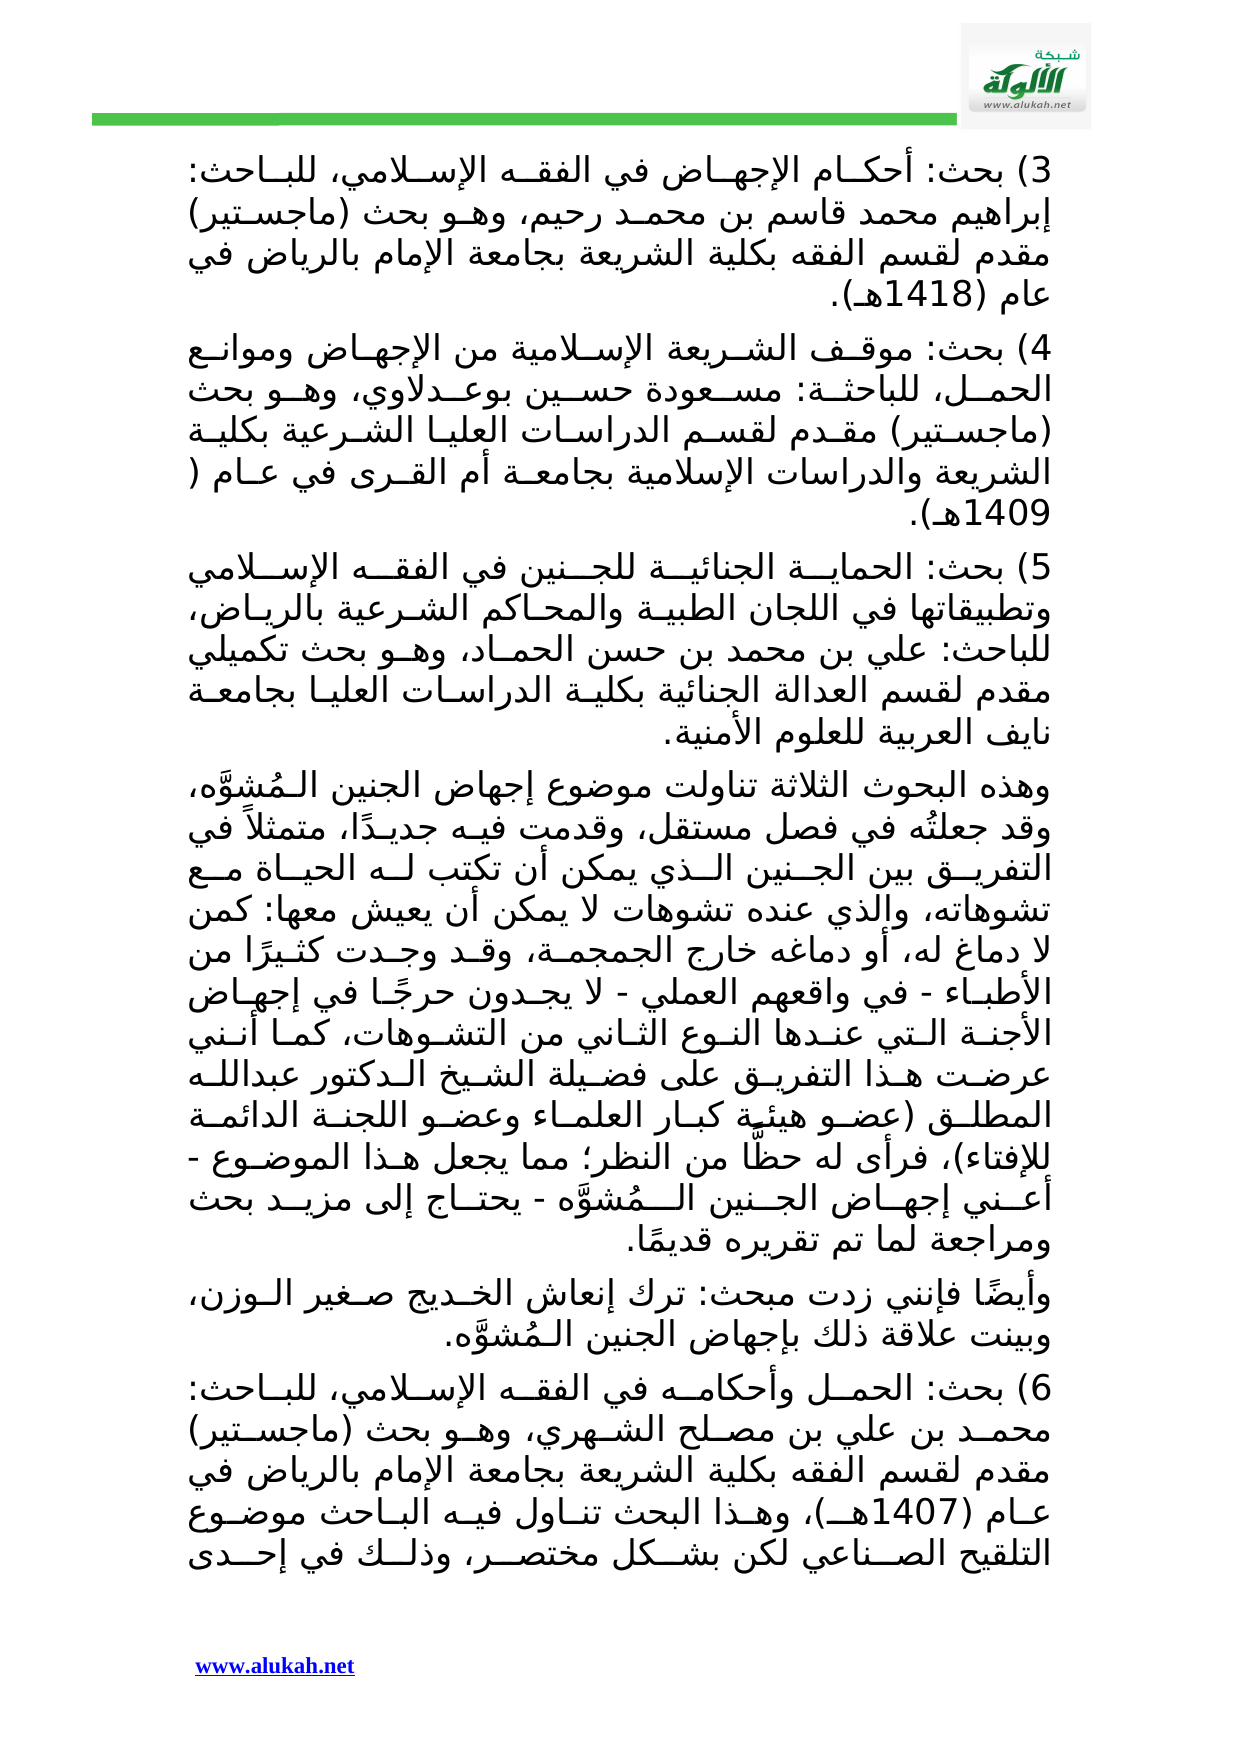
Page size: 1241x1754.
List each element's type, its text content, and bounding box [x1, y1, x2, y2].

text وهذه البحوث الثلاثة تناولت موضوع إجهاض الجنين الـمُشوَّه، وقد جعلتُه في فصل مستقل، وقدمت فيه جديدًا، متمثلاً في التفريق بين الجنين الذي يمكن أن تكتب له الحياة مع تشوهاته، والذي عنده تشوهات لا يمكن أن يعيش معها: كمن لا دماغ له، أو دماغه خارج الجمجمة، وقد وجدت كثيرًا من الأطباء - في واقعهم العملي - لا يجدون حرجًا في إجهاض الأجنة التي عندها النوع الثاني من التشوهات، كما أنني عرضت هذا التفريق على فضيلة الشيخ الدكتور عبدالله المطلق (عضو هيئة كبار العلماء وعضو اللجنة الدائمة للإفتاء)، فرأى له حظًّا من النظر؛ مما يجعل هذا الموضوع - أعني إجهاض الجنين الـمُشوَّه - يحتاج إلى مزيد بحث ومراجعة لما تم تقريره قديمًا. [187, 765, 1053, 1260]
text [187, 1367, 1053, 1574]
text 5) بحث: الحماية الجنائية للجنين في الفقه الإسلامي وتطبيقاتها في اللجان الطبية والمحاكم الشرعية بالرياض، للباحث: علي بن محمد بن حسن الحماد، وهو بحث تكميلي مقدم لقسم العدالة الجنائية بكلية الدراسات العليا بجامعة نايف العربية للعلوم الأمنية. [187, 546, 1053, 752]
text 4) بحث: موقف الشريعة الإسلامية من الإجهاض وموانع الحمل، للباحثة: مسعودة حسين بوعدلاوي، وهو بحث (ماجستير) مقدم لقسم الدراسات العليا الشرعية بكلية الشريعة والدراسات الإسلامية بجامعة أم القرى في عام (1409هـ). [187, 327, 1053, 534]
text 3) بحث: أحكام الإجهاض في الفقه الإسلامي، للباحث: إبراهيم محمد قاسم بن محمد رحيم، وهو بحث (ماجستير) مقدم لقسم الفقه بكلية الشريعة بجامعة الإمام بالرياض في عام (1418هـ). [187, 150, 1053, 315]
text وأيضًا فإنني زدت مبحث: ترك إنعاش الخديج صغير الوزن، وبينت علاقة ذلك بإجهاض الجنين الـمُشوَّه. [187, 1272, 1053, 1355]
